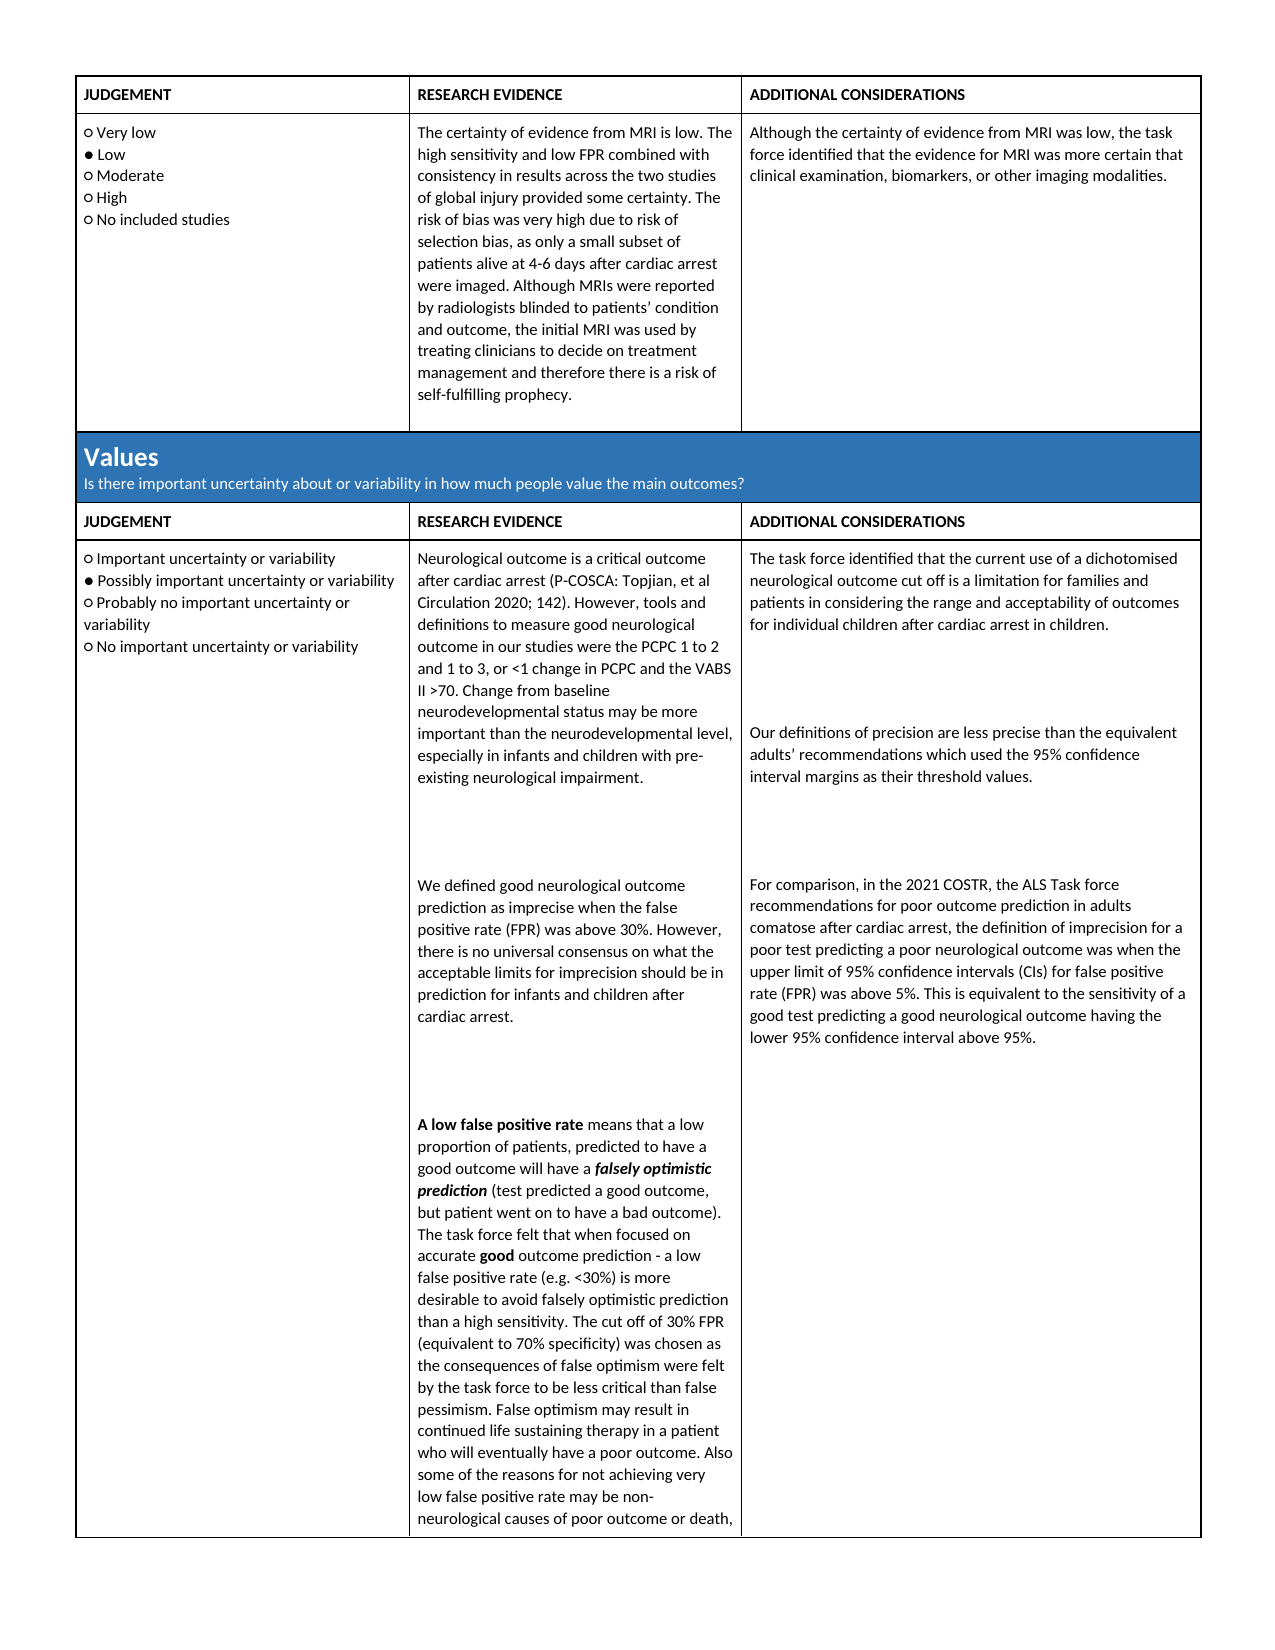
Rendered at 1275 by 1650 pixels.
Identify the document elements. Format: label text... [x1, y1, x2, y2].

table_cell Judgement [77, 77, 409, 112]
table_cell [77, 541, 409, 1536]
table_cell Additional considerations [742, 77, 1200, 112]
table_cell The certainty of evidence from MRI is low. The high sensitivity and low FPR combined with consistency in results across the two studies of global injury provided some certainty. The risk of bias was very high due to risk of selection bias, as only a small subset of patients alive at 4-6 days after cardiac arrest were imaged. Although MRIs were reported by radiologists blinded to patients’ condition and outcome, the initial MRI was used by treating clinicians to decide on treatment management and therefore there is a risk of self-fulfilling prophecy. [410, 114, 741, 431]
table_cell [742, 541, 1200, 1536]
table_cell Additional considerations [742, 503, 1200, 539]
table_cell Research evidence [410, 503, 741, 539]
table_cell Judgement [77, 503, 409, 539]
table_cell Values Is there important uncertainty about or variability in how much people value the main outcomes? [77, 433, 1200, 502]
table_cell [410, 541, 741, 1536]
table_cell Research evidence [410, 77, 741, 112]
table_cell ○ Very low ● Low ○ Moderate ○ High ○ No included studies [77, 114, 409, 431]
table_cell Although the certainty of evidence from MRI was low, the task force identified that the evidence for MRI was more certain that clinical examination, biomarkers, or other imaging modalities. [742, 114, 1200, 431]
